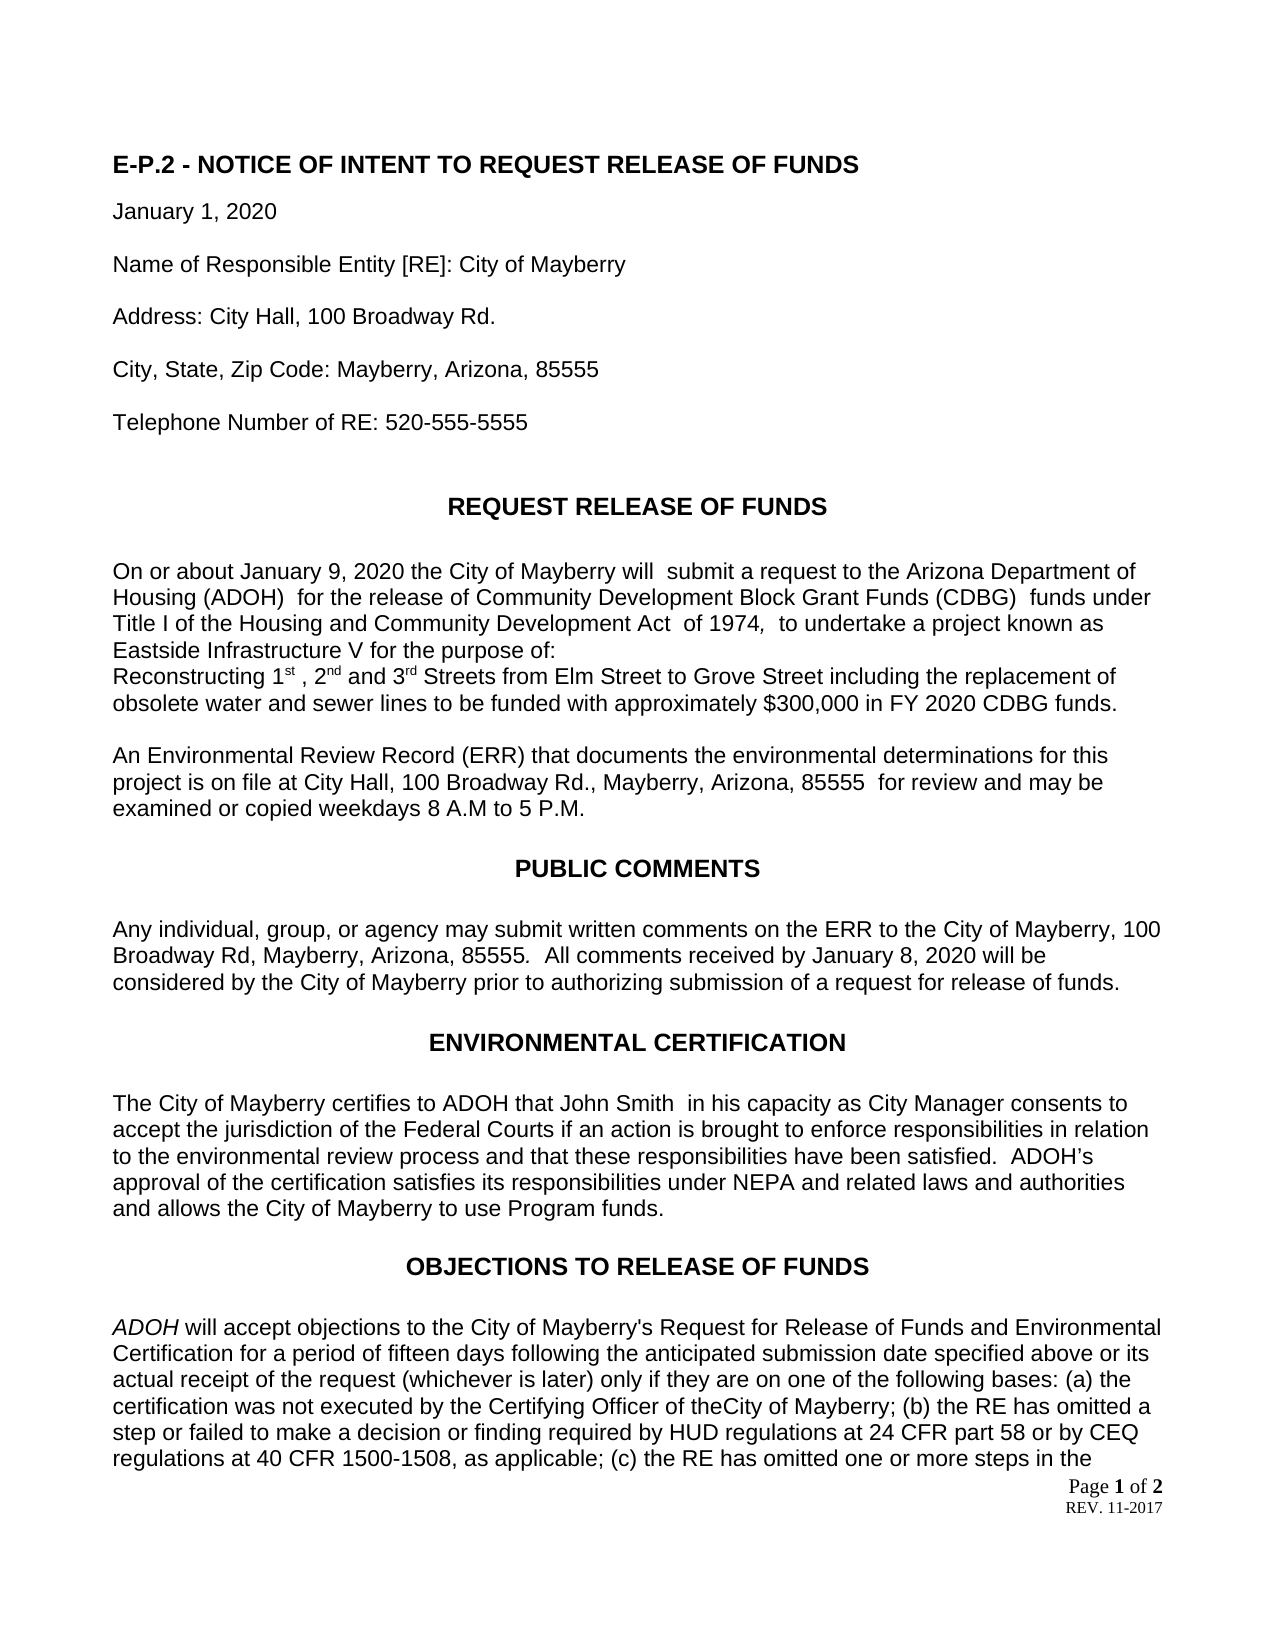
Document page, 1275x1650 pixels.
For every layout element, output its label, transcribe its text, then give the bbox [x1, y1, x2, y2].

text City, State, Zip Code: Mayberry, Arizona, 85555 [112, 356, 1162, 382]
text January 1, 2020 [112, 198, 1162, 224]
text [112, 1314, 1162, 1472]
text The City of Mayberry certifies to ADOH that John Smith in his capacity as City Manager consents to accept the jurisdiction of the Federal Courts if an action is brought to enforce responsibilities in relation to the environmental review process and that these responsibilities have been satisfied. ADOH’s approval of the certification satisfies its responsibilities under NEPA and related laws and authorities and allows the City of Mayberry to use Program funds. [112, 1090, 1162, 1222]
text Address: City Hall, 100 Broadway Rd. [112, 303, 1162, 330]
subtitle PUBLIC COMMENTS [112, 854, 1162, 883]
text REQUEST RELEASE OF FUNDS [112, 492, 1162, 520]
text On or about January 9, 2020 the City of Mayberry will submit a request to the Arizona Department of Housing (ADOH) for the release of Community Development Block Grant Funds (CDBG) funds under Title I of the Housing and Community Development Act of 1974, to undertake a project known as Eastside Infrastructure V for the purpose of: [112, 558, 1162, 663]
text An Environmental Review Record (ERR) that documents the environmental determinations for this project is on file at City Hall, 100 Broadway Rd., Mayberry, Arizona, 85555 for review and may be examined or copied weekdays 8 A.M to 5 P.M. [112, 742, 1162, 821]
subtitle OBJECTIONS TO RELEASE OF FUNDS [112, 1252, 1162, 1281]
text Reconstructing 1st , 2nd and 3rd Streets from Elm Street to Grove Street including the replacement of obsolete water and sewer lines to be funded with approximately $300,000 in FY 2020 CDBG funds. [112, 663, 1162, 716]
text Any individual, group, or agency may submit written comments on the ERR to the City of Mayberry, 100 Broadway Rd, Mayberry, Arizona, 85555. All comments received by January 8, 2020 will be considered by the City of Mayberry prior to authorizing submission of a request for release of funds. [112, 916, 1162, 995]
text Telephone Number of RE: 520-555-5555 [112, 409, 1162, 435]
subtitle E-P.2 - NOTICE OF INTENT TO REQUEST RELEASE OF FUNDS [112, 150, 1162, 179]
text Name of Responsible Entity [RE]: City of Mayberry [112, 251, 1162, 277]
subtitle ENVIRONMENTAL CERTIFICATION [112, 1028, 1162, 1057]
